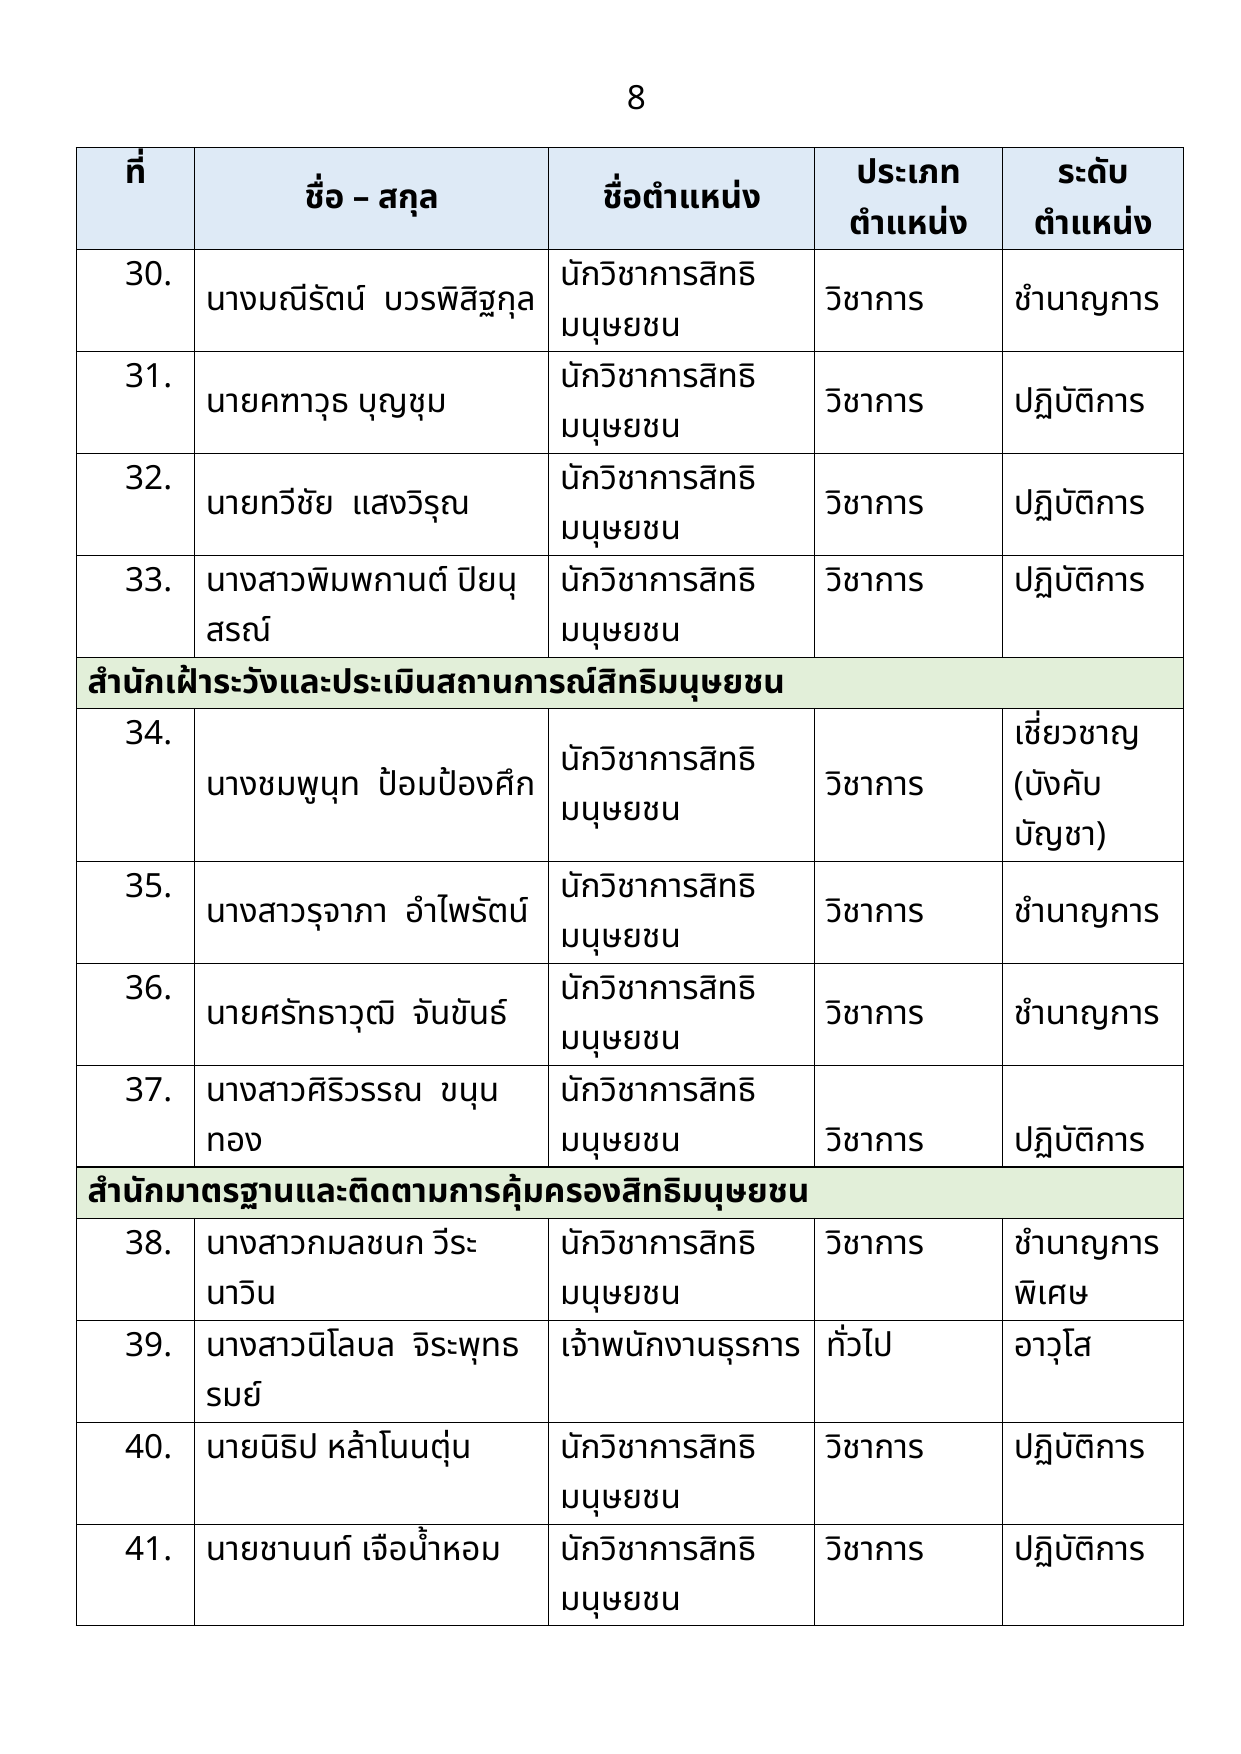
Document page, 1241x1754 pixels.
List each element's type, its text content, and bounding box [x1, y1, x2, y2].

table_cell เชี่ยวชาญ (บังคับบัญชา) [1003, 709, 1183, 861]
table_cell [77, 1321, 194, 1422]
table_cell นางสาวศิริวรรณ ขนุนทอง [195, 1066, 548, 1166]
table_cell วิชาการ [815, 1525, 1002, 1625]
table_cell [77, 1525, 194, 1625]
table_cell ปฏิบัติการ [1003, 352, 1183, 453]
table_cell [77, 352, 194, 453]
table_cell วิชาการ [815, 964, 1002, 1064]
table_cell นักวิชาการสิทธิมนุษยชน [549, 964, 814, 1064]
table_header ชื่อตำแหน่ง [549, 148, 814, 249]
table_cell นักวิชาการสิทธิมนุษยชน [549, 1219, 814, 1320]
table_cell นักวิชาการสิทธิมนุษยชน [549, 1066, 814, 1166]
table_cell [77, 709, 194, 861]
table_cell ปฏิบัติการ [1003, 454, 1183, 555]
table_cell วิชาการ [815, 1066, 1002, 1166]
table_cell [77, 1066, 194, 1166]
table_cell เจ้าพนักงานธุรการ [549, 1321, 814, 1422]
table_cell ปฏิบัติการ [1003, 556, 1183, 657]
table_cell วิชาการ [815, 454, 1002, 555]
table_cell นายชานนท์ เจือน้ำหอม [195, 1525, 548, 1625]
table_header ที่ [77, 148, 194, 249]
table_cell วิชาการ [815, 250, 1002, 351]
table_cell นักวิชาการสิทธิมนุษยชน [549, 454, 814, 555]
table_cell นางสาวพิมพกานต์ ปิยนุสรณ์ [195, 556, 548, 657]
table_cell [77, 1219, 194, 1320]
table_cell [77, 1423, 194, 1523]
table_cell วิชาการ [815, 862, 1002, 963]
table_header ชื่อ – สกุล [195, 148, 548, 249]
table_cell นางสาวกมลชนก วีระนาวิน [195, 1219, 548, 1320]
table_cell วิชาการ [815, 1219, 1002, 1320]
table_cell นางชมพูนุท ป้อมป้องศึก [195, 709, 548, 861]
table_cell วิชาการ [815, 352, 1002, 453]
table_cell ชำนาญการ [1003, 862, 1183, 963]
table_cell นายทวีชัย แสงวิรุณ [195, 454, 548, 555]
table_cell ชำนาญการพิเศษ [1003, 1219, 1183, 1320]
table_cell ชำนาญการ [1003, 964, 1183, 1064]
table_cell ทั่วไป [815, 1321, 1002, 1422]
table_cell ชำนาญการ [1003, 250, 1183, 351]
table_cell นักวิชาการสิทธิมนุษยชน [549, 1423, 814, 1523]
table_cell นักวิชาการสิทธิมนุษยชน [549, 352, 814, 453]
table_cell [77, 454, 194, 555]
table_header ประเภทตำแหน่ง [815, 148, 1002, 249]
table_cell [77, 862, 194, 963]
table_cell นักวิชาการสิทธิมนุษยชน [549, 862, 814, 963]
table_cell นายนิธิป หล้าโนนตุ่น [195, 1423, 548, 1523]
table_cell นักวิชาการสิทธิมนุษยชน [549, 556, 814, 657]
table_cell นักวิชาการสิทธิมนุษยชน [549, 709, 814, 861]
table_cell วิชาการ [815, 556, 1002, 657]
table_cell วิชาการ [815, 709, 1002, 861]
table_cell สำนักเฝ้าระวังและประเมินสถานการณ์สิทธิมนุษยชน [77, 658, 1183, 708]
table_cell [77, 250, 194, 351]
table_cell นักวิชาการสิทธิมนุษยชน [549, 1525, 814, 1625]
table_header ระดับตำแหน่ง [1003, 148, 1183, 249]
table_cell [77, 964, 194, 1064]
table_cell นางสาวรุจาภา อำไพรัตน์ [195, 862, 548, 963]
table_cell อาวุโส [1003, 1321, 1183, 1422]
table_cell ปฏิบัติการ [1003, 1423, 1183, 1523]
table_cell สำนักมาตรฐานและติดตามการคุ้มครองสิทธิมนุษยชน [77, 1168, 1183, 1218]
table_cell นายคฑาวุธ บุญชุม [195, 352, 548, 453]
table_cell [77, 556, 194, 657]
table_cell นางสาวนิโลบล จิระพุทธรมย์ [195, 1321, 548, 1422]
table_cell นายศรัทธาวุฒิ จันขันธ์ [195, 964, 548, 1064]
table_cell นักวิชาการสิทธิมนุษยชน [549, 250, 814, 351]
table_cell วิชาการ [815, 1423, 1002, 1523]
table_cell ปฏิบัติการ [1003, 1525, 1183, 1625]
table_cell นางมณีรัตน์ บวรพิสิฐกุล [195, 250, 548, 351]
table_cell ปฏิบัติการ [1003, 1066, 1183, 1166]
